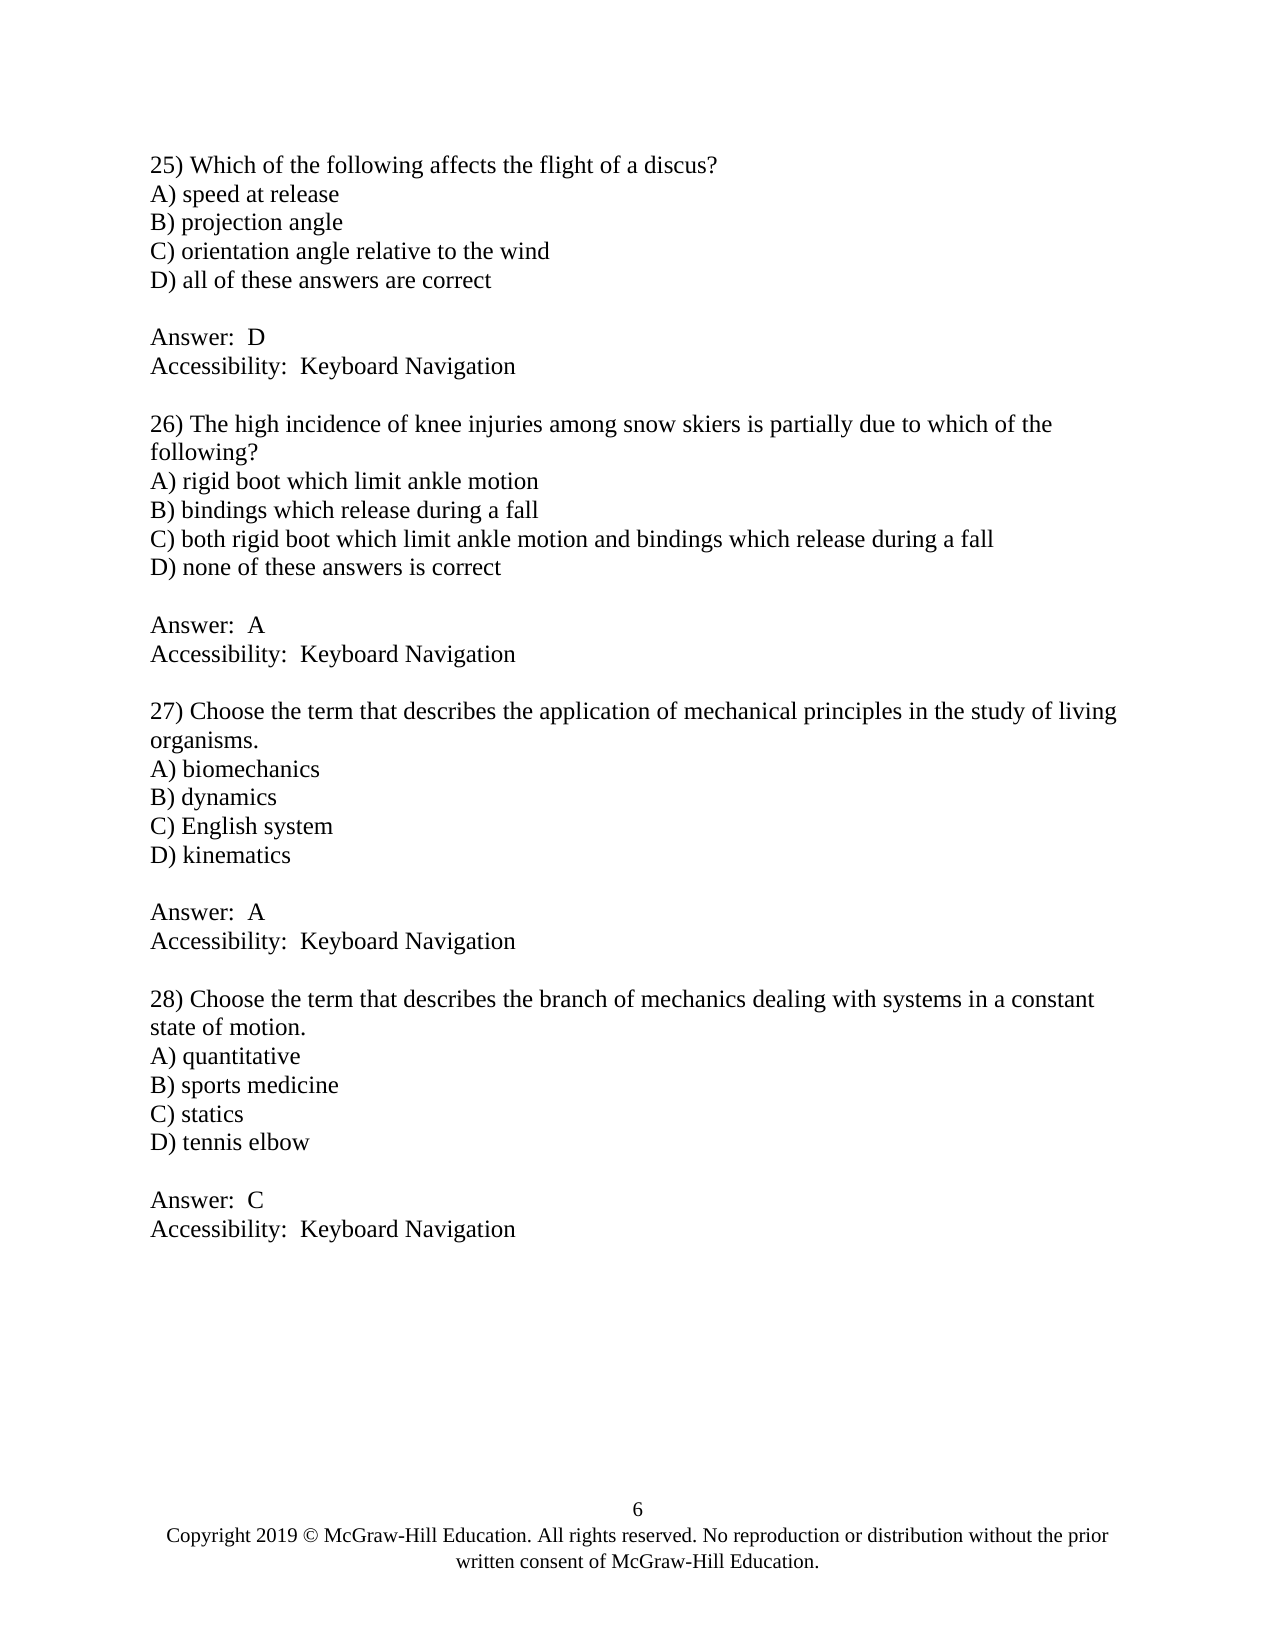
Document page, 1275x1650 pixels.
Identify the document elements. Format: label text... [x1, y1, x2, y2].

text C) statics [150, 1099, 1125, 1127]
text A) rigid boot which limit ankle motion [150, 466, 1125, 495]
text D) all of these answers are correct [150, 265, 1125, 294]
text B) bindings which release during a fall [150, 495, 1125, 524]
text D) none of these answers is correct [150, 552, 1125, 581]
text B) projection angle [150, 207, 1125, 236]
text D) kinematics [150, 840, 1125, 869]
text 26) The high incidence of knee injuries among snow skiers is partially due to which of the following? [150, 409, 1125, 466]
text Accessibility: Keyboard Navigation [150, 639, 1125, 667]
text C) both rigid boot which limit ankle motion and bindings which release during a fall [150, 524, 1125, 552]
text Accessibility: Keyboard Navigation [150, 926, 1125, 955]
text A) biomechanics [150, 754, 1125, 782]
text B) dynamics [150, 782, 1125, 811]
text Answer: D [150, 322, 1125, 351]
text C) English system [150, 811, 1125, 840]
text Accessibility: Keyboard Navigation [150, 351, 1125, 380]
text A) speed at release [150, 179, 1125, 207]
text Answer: A [150, 897, 1125, 926]
text 25) Which of the following affects the flight of a discus? [150, 150, 1125, 179]
text B) sports medicine [150, 1070, 1125, 1099]
text 27) Choose the term that describes the application of mechanical principles in the study of living organisms. [150, 696, 1125, 754]
text Answer: C [150, 1185, 1125, 1214]
text A) quantitative [150, 1041, 1125, 1070]
text C) orientation angle relative to the wind [150, 236, 1125, 265]
text Accessibility: Keyboard Navigation [150, 1214, 1125, 1242]
text 28) Choose the term that describes the branch of mechanics dealing with systems in a constant state of motion. [150, 984, 1125, 1041]
text Answer: A [150, 610, 1125, 639]
text D) tennis elbow [150, 1127, 1125, 1156]
